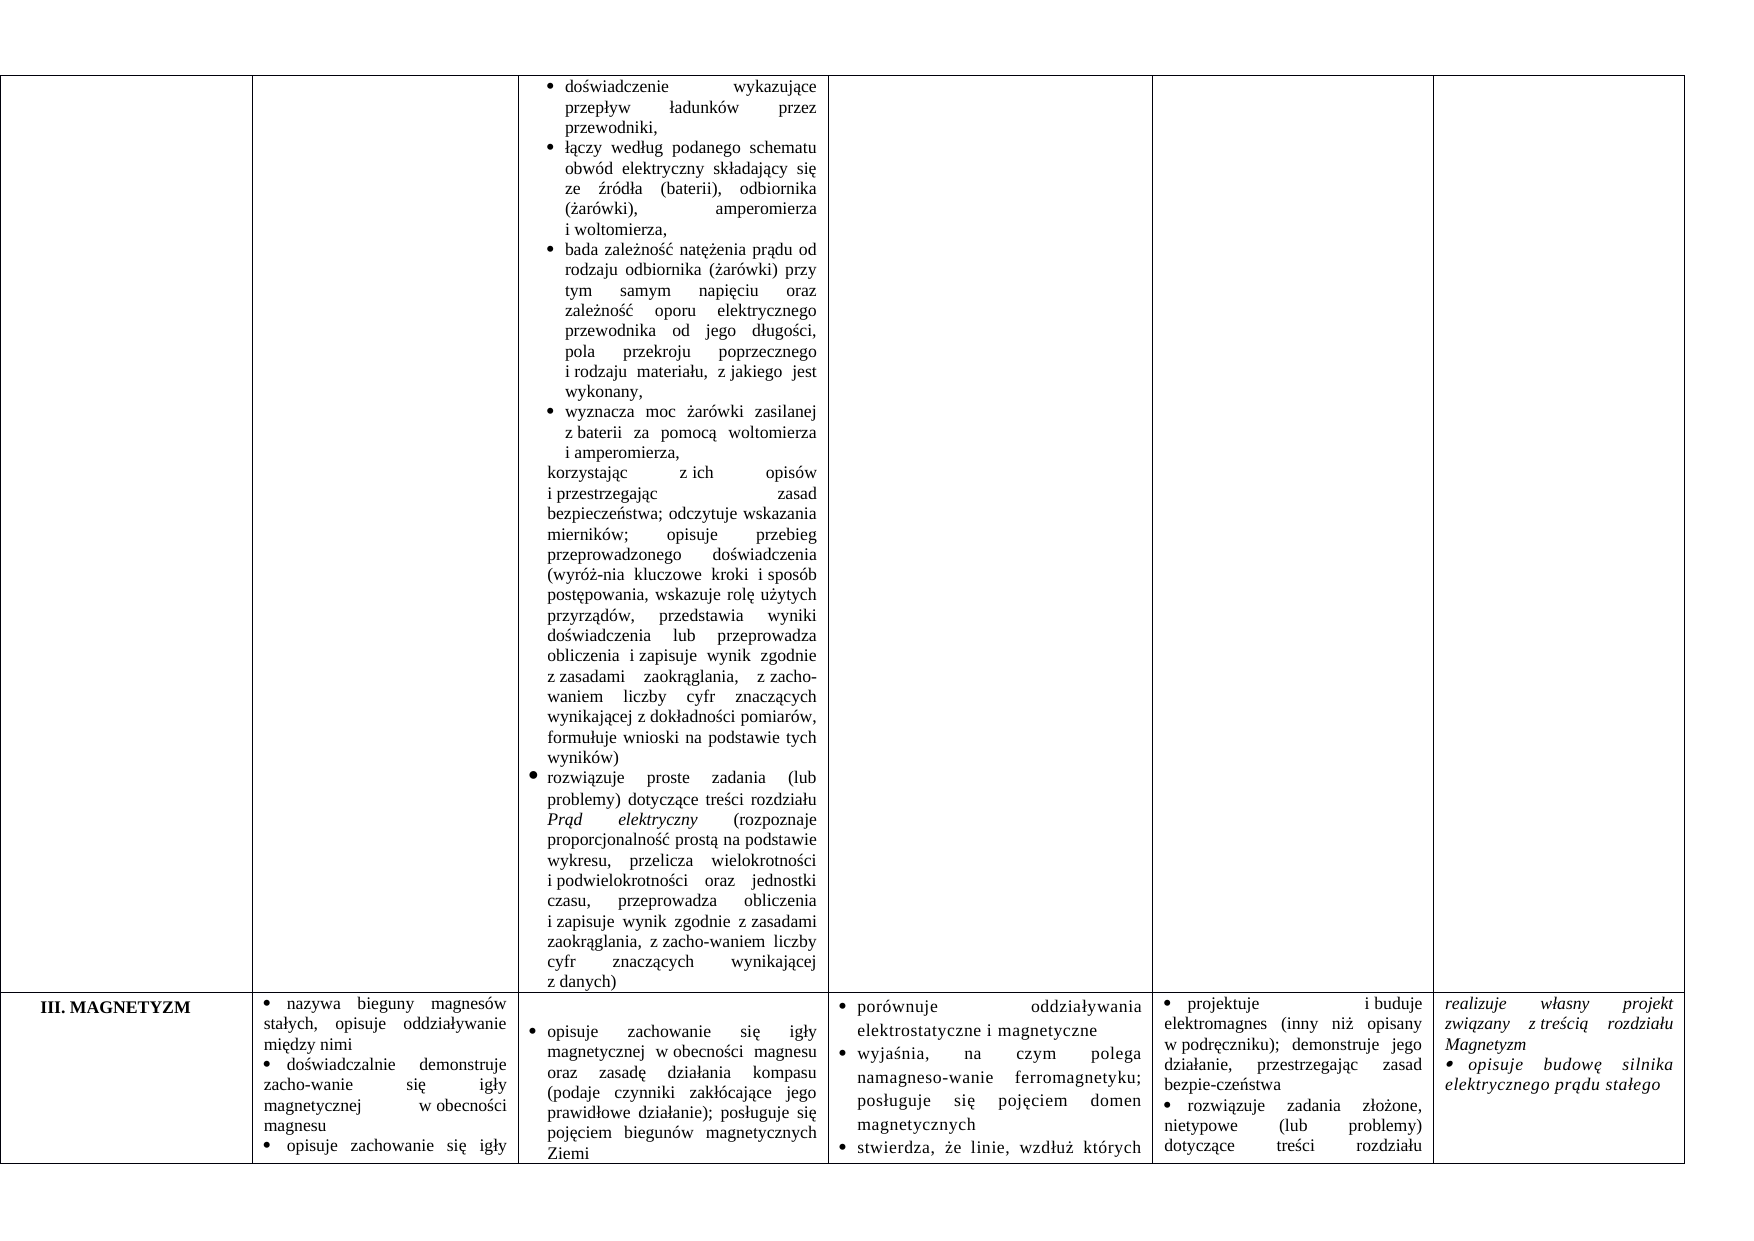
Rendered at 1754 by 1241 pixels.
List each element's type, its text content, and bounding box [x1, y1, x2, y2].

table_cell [829, 76, 1152, 992]
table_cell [519, 993, 828, 1163]
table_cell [253, 993, 518, 1163]
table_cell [519, 76, 828, 992]
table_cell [1153, 76, 1433, 992]
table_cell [1434, 993, 1684, 1163]
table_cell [1, 76, 252, 992]
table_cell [829, 993, 1152, 1163]
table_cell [253, 76, 518, 992]
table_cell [1434, 76, 1684, 992]
table_cell III. MAGNETYZM [1, 993, 252, 1163]
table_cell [1153, 993, 1433, 1163]
